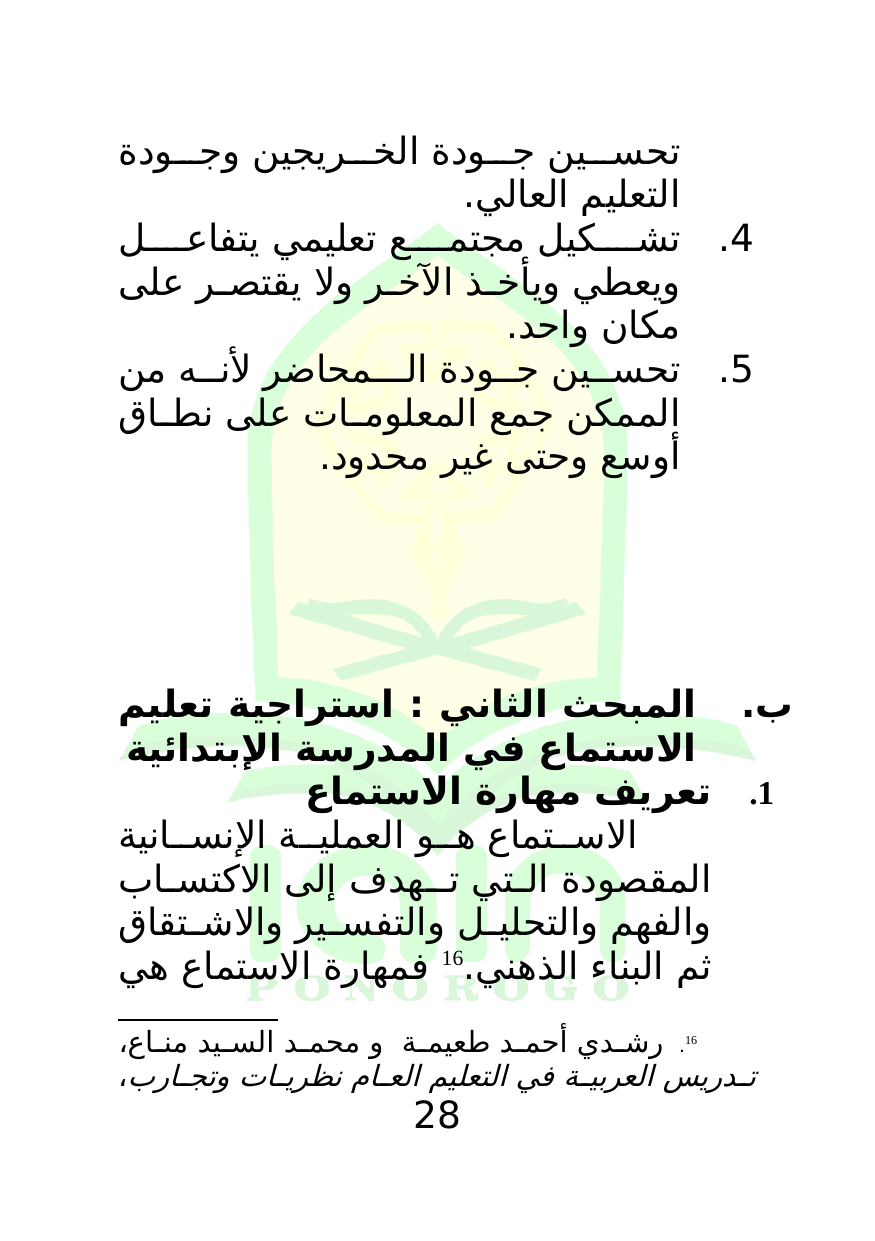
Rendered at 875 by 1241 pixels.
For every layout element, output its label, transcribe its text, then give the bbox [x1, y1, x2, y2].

list المبحث الثاني : استراجية تعليم الاستماع في المدرسة الإبتدائية [118, 683, 741, 770]
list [118, 814, 712, 988]
list تحسين جودة الـمحاضر لأنه من الممكن جمع المعلومات على نطاق أوسع وحتى غير محدود. [118, 348, 718, 478]
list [118, 129, 718, 217]
list تشكيل مجتمع تعليمي يتفاعل ويعطي ويأخذ الآخر ولا يقتصر على مكان واحد. [118, 217, 718, 348]
list تعريف مهارة الاستماع [118, 770, 749, 814]
